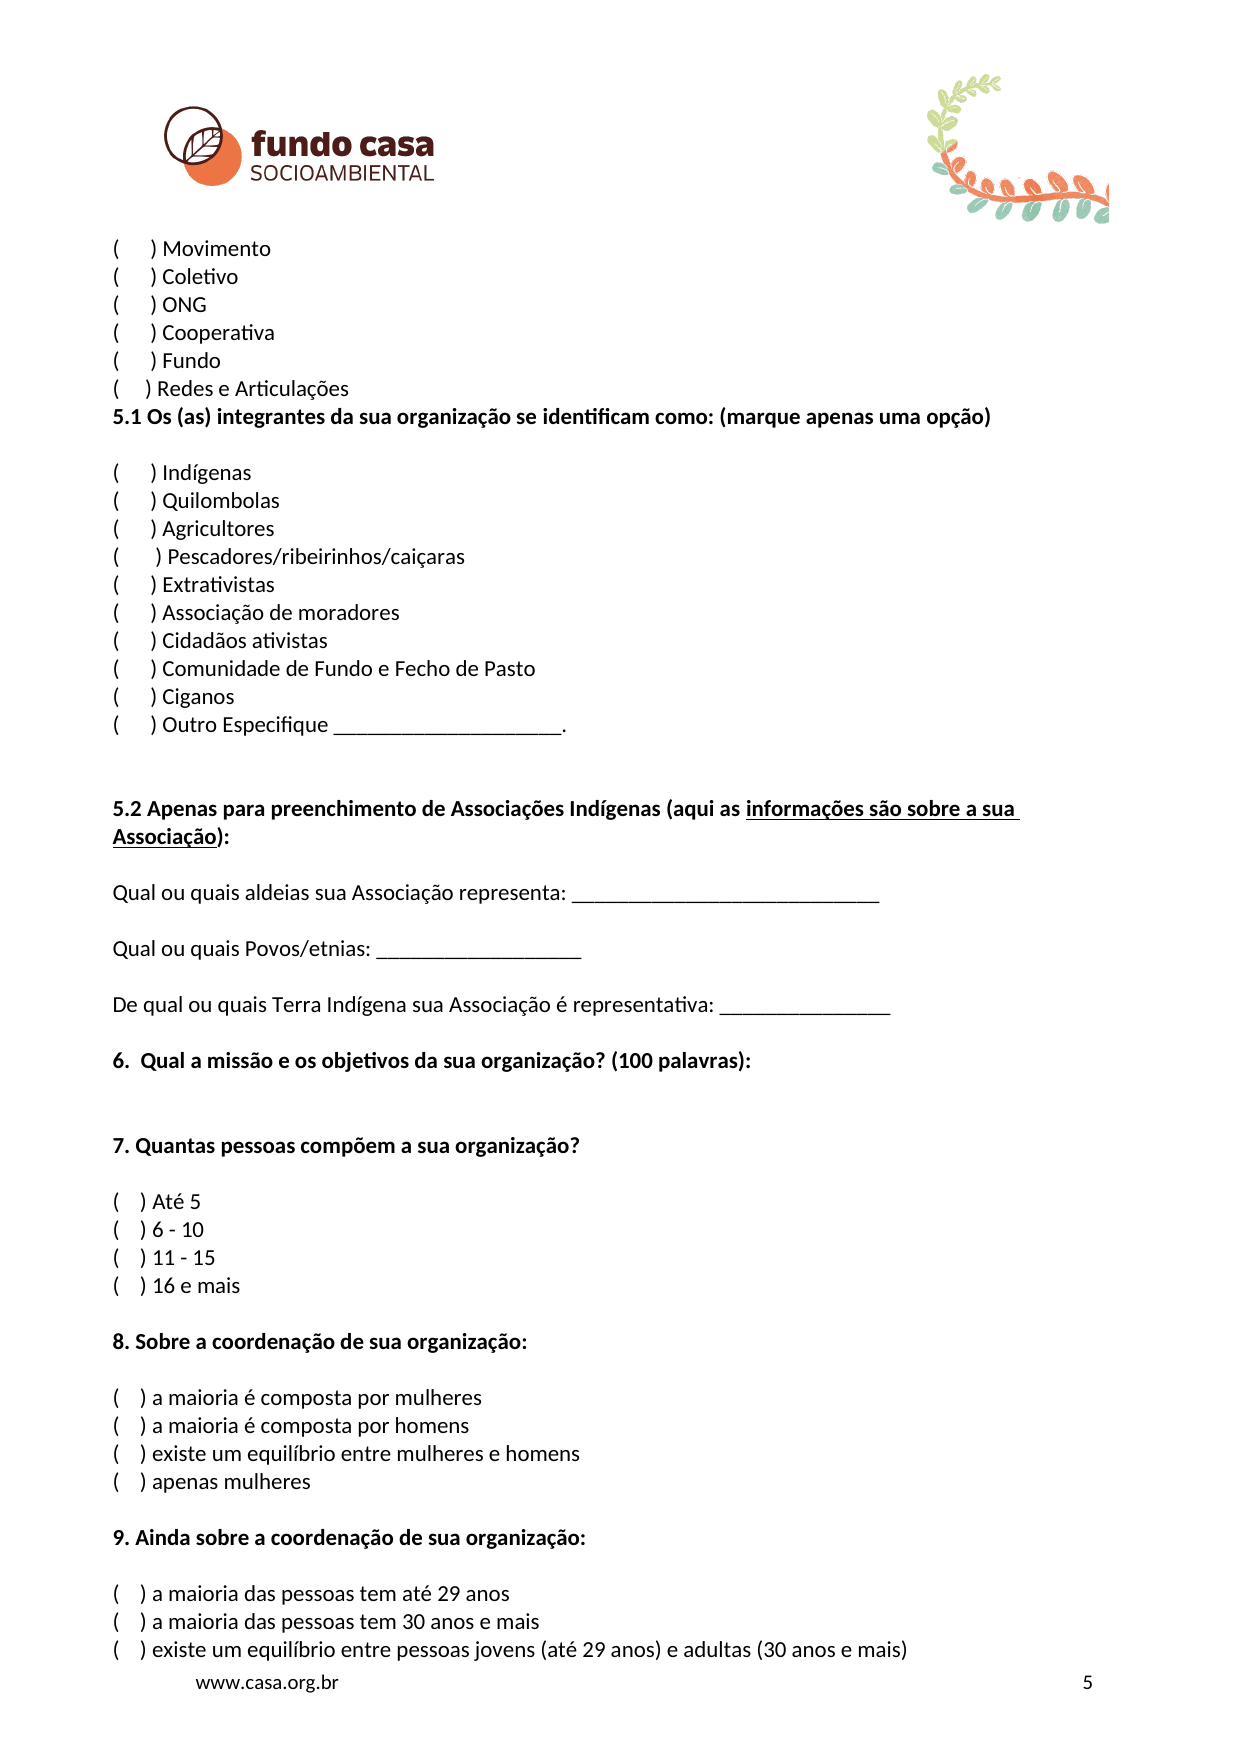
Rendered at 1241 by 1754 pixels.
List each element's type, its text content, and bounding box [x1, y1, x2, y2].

text ( ) Indígenas [112, 458, 1109, 486]
text De qual ou quais Terra Indígena sua Associação é representativa: _______________ [112, 991, 1109, 1019]
text Qual ou quais aldeias sua Associação representa: ___________________________ [112, 878, 1109, 907]
text ( ) Movimento [112, 234, 1109, 262]
text ( ) a maioria é composta por mulheres [112, 1383, 1109, 1411]
text ( ) apenas mulheres [112, 1467, 1109, 1495]
text 7. Quantas pessoas compõem a sua organização? [112, 1131, 1109, 1159]
text ( ) Até 5 [112, 1187, 1109, 1215]
picture [112, 59, 1109, 234]
text ( ) a maioria das pessoas tem 30 anos e mais [112, 1607, 1109, 1635]
text ( ) a maioria é composta por homens [112, 1411, 1109, 1439]
text Qual ou quais Povos/etnias: __________________ [112, 934, 1109, 963]
text ( ) existe um equilíbrio entre pessoas jovens (até 29 anos) e adultas (30 anos e mais) [112, 1635, 1109, 1663]
text 8. Sobre a coordenação de sua organização: [112, 1327, 1109, 1355]
text ( ) 11 - 15 [112, 1243, 1109, 1271]
text ( ) Ciganos [112, 682, 1109, 710]
text ( ) existe um equilíbrio entre mulheres e homens [112, 1439, 1109, 1467]
text 6. Qual a missão e os objetivos da sua organização? (100 palavras): [112, 1047, 1109, 1075]
text 9. Ainda sobre a coordenação de sua organização: [112, 1523, 1109, 1551]
text ( ) Extrativistas [112, 570, 1109, 598]
text ( ) Outro Especifique ____________________. [112, 710, 1240, 738]
text ( ) Pescadores/ribeirinhos/caiçaras [112, 542, 1109, 570]
text ( ) 16 e mais [112, 1271, 1109, 1299]
text ( ) Coletivo [112, 262, 1109, 290]
text ( ) Comunidade de Fundo e Fecho de Pasto [112, 654, 1109, 682]
text 5.2 Apenas para preenchimento de Associações Indígenas (aqui as informações são sobre a sua Associação): [112, 794, 1109, 851]
text ( ) Associação de moradores [112, 598, 1109, 626]
text 5.1 Os (as) integrantes da sua organização se identificam como: (marque apenas uma opção) [112, 402, 1240, 430]
text ( ) ONG [112, 290, 1109, 318]
text ( ) Cidadãos ativistas [112, 626, 1109, 654]
text ( ) Quilombolas [112, 486, 1102, 514]
text ( ) Redes e Articulações [112, 374, 1109, 402]
text ( ) Fundo [112, 346, 1109, 374]
text ( ) a maioria das pessoas tem até 29 anos [112, 1579, 1109, 1607]
text ( ) Agricultores [112, 514, 1109, 542]
text ( ) Cooperativa [112, 318, 1109, 346]
text ( ) 6 - 10 [112, 1215, 1109, 1243]
